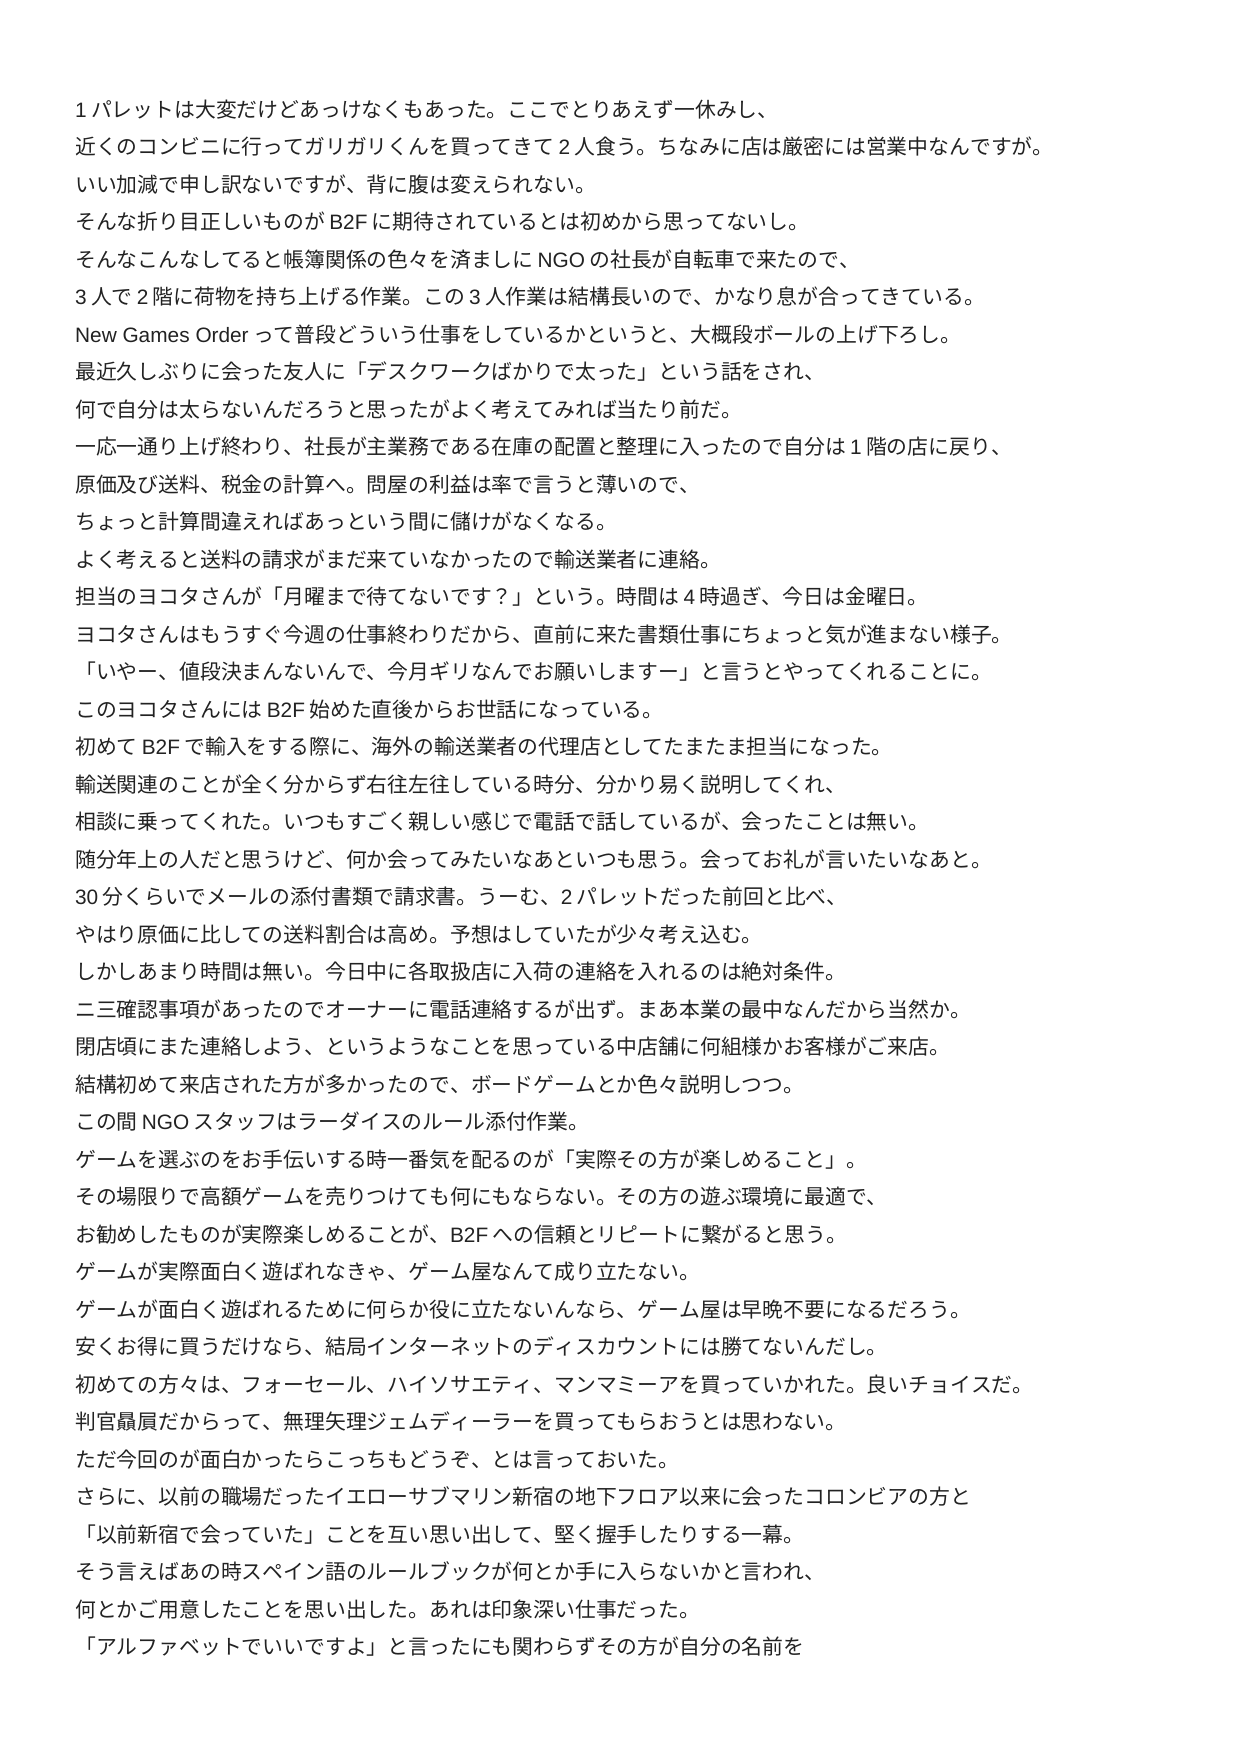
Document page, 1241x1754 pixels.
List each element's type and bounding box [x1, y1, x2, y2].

text [75, 89, 1165, 1664]
